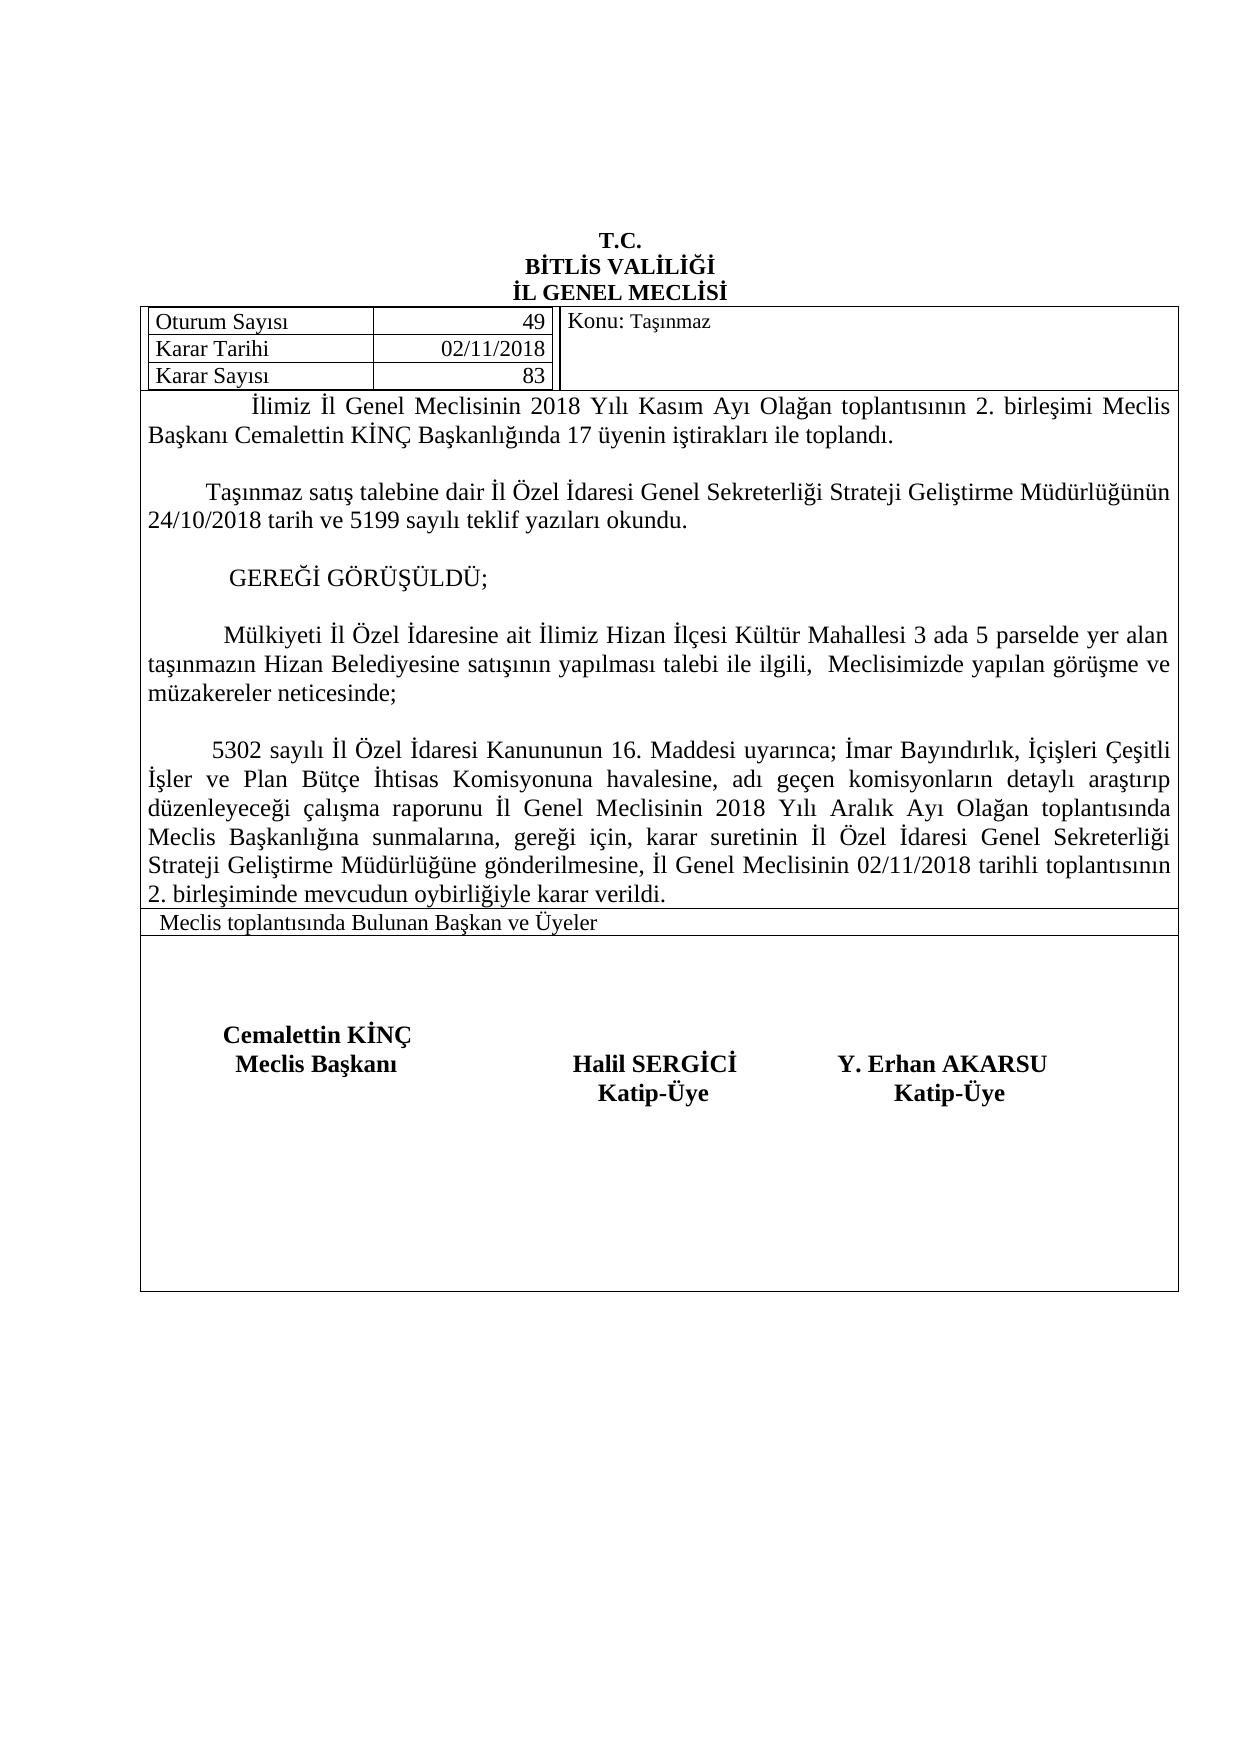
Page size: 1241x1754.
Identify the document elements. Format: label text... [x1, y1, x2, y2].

table_header [149, 363, 373, 389]
table_header [374, 335, 552, 362]
table_header [374, 363, 552, 389]
text BİTLİS VALİLİĞİ [148, 253, 1093, 279]
table_header [141, 307, 148, 390]
text T.C. [148, 227, 1093, 253]
table_header [374, 308, 552, 334]
table_cell Meclis toplantısında Bulunan Başkan ve Üyeler [141, 909, 1178, 935]
table_header [149, 308, 373, 334]
table_cell Cemalettin KİNÇ Meclis Başkanı Halil SERGİCİ Y. Erhan AKARSU Katip-Üye Katip-Üye [141, 936, 1178, 1291]
text İL GENEL MECLİSİ [148, 279, 1093, 306]
table_header [149, 335, 373, 362]
table_cell İlimiz İl Genel Meclisinin 2018 Yılı Kasım Ayı Olağan toplantısının 2. birleşimi Meclis Başkanı Cemalettin KİNÇ Başkanlığında 17 üyenin iştirakları ile toplandı. Taşınmaz satış talebine dair İl Özel İdaresi Genel Sekreterliği Strateji Geliştirme Müdürlüğünün 24/10/2018 tarih ve 5199 sayılı teklif yazıları okundu. GEREĞİ GÖRÜŞÜLDÜ; Mülkiyeti İl Özel İdaresine ait İlimiz Hizan İlçesi Kültür Mahallesi 3 ada 5 parselde yer alan taşınmazın Hizan Belediyesine satışının yapılması talebi ile ilgili, Meclisimizde yapılan görüşme ve müzakereler neticesinde; 5302 sayılı İl Özel İdaresi Kanununun 16. Maddesi uyarınca; İmar Bayındırlık, İçişleri Çeşitli İşler ve Plan Bütçe İhtisas Komisyonuna havalesine, adı geçen komisyonların detaylı araştırıp düzenleyeceği çalışma raporunu İl Genel Meclisinin 2018 Yılı Aralık Ayı Olağan toplantısında Meclis Başkanlığına sunmalarına, gereği için, karar suretinin İl Özel İdaresi Genel Sekreterliği Strateji Geliştirme Müdürlüğüne gönderilmesine, İl Genel Meclisinin 02/11/2018 tarihli toplantısının 2. birleşiminde mevcudun oybirliğiyle karar verildi. [141, 391, 1178, 908]
table_header Konu: Taşınmaz [561, 307, 1178, 390]
table_header [553, 307, 559, 390]
